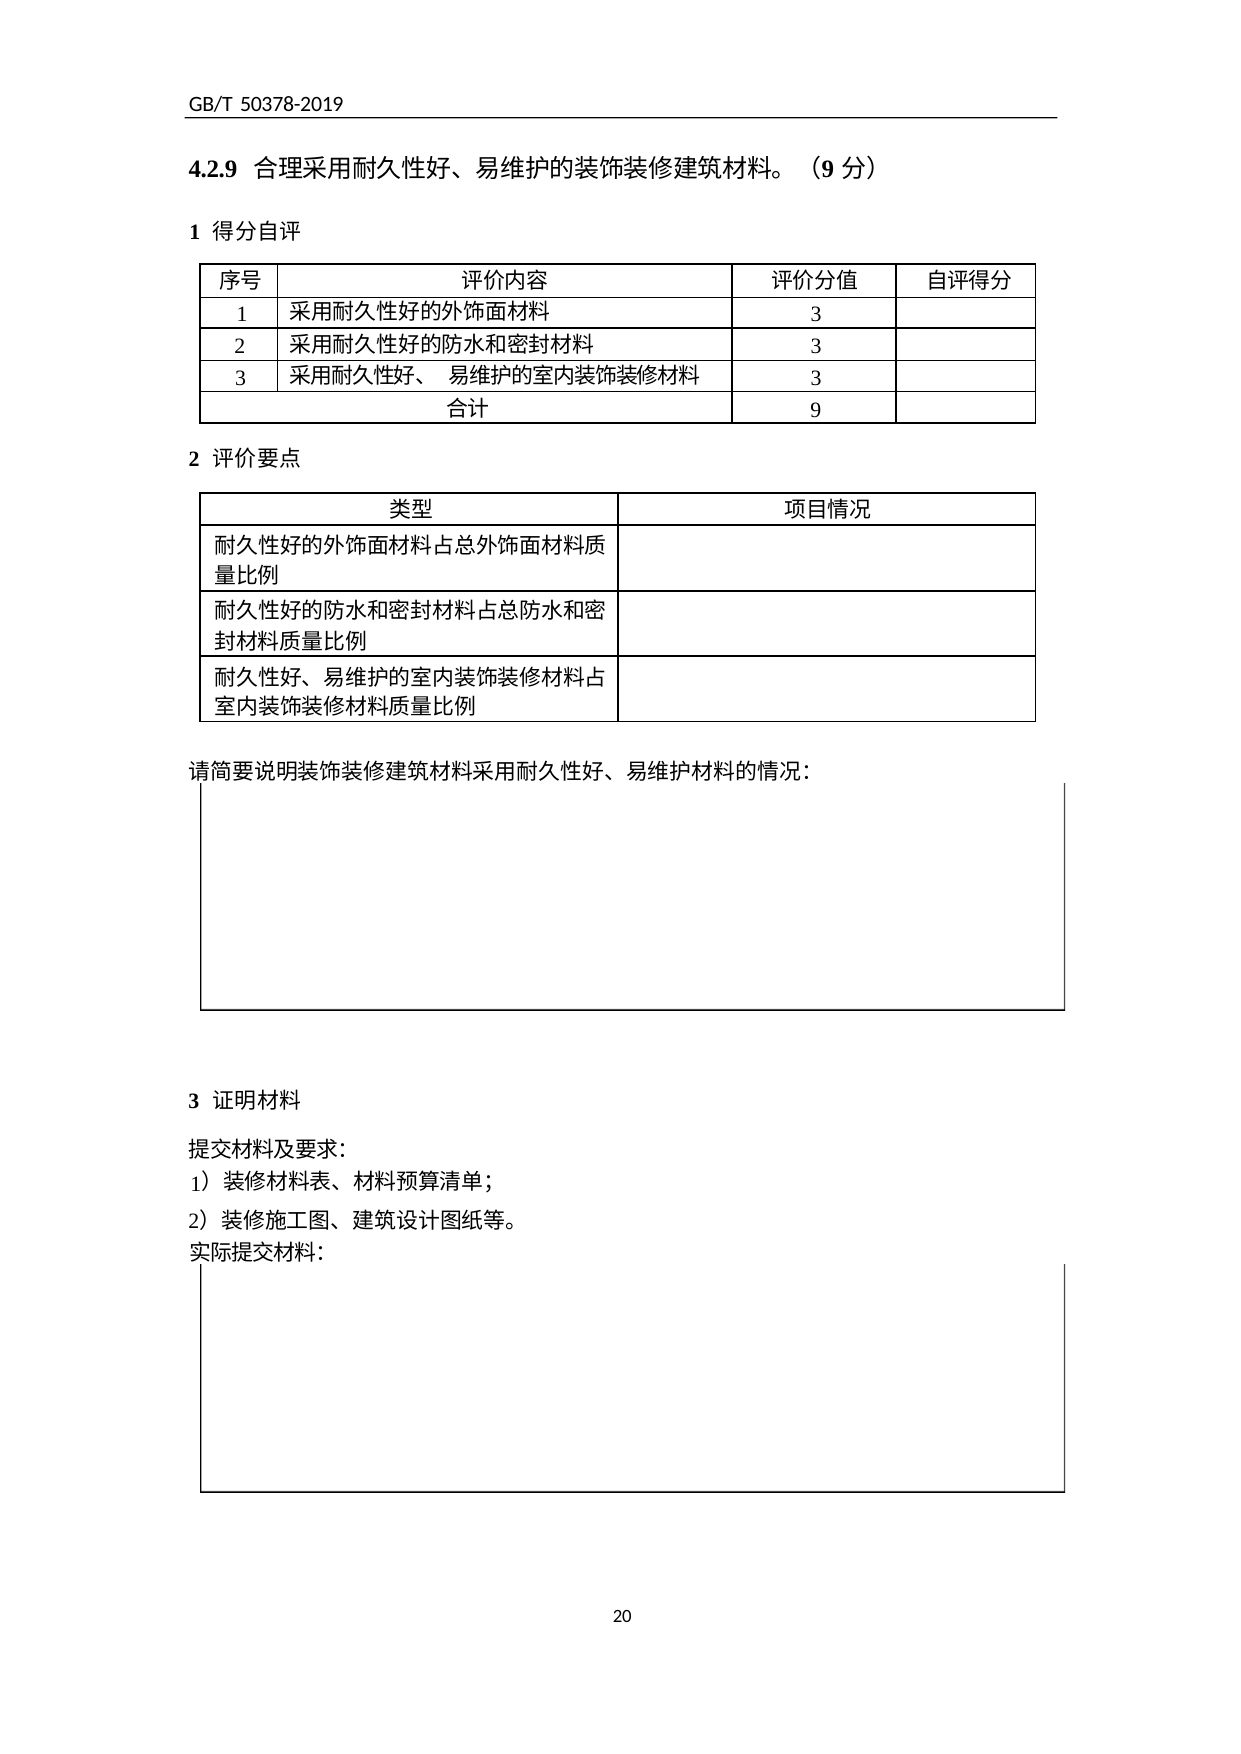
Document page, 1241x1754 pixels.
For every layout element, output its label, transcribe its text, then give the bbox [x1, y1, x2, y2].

table_cell 采用耐久性好、 易维护的室内装饰装修材料 [278, 361, 731, 391]
text 提交材料及要求： [184, 1138, 1065, 1163]
table_cell [619, 592, 1035, 655]
table_cell 耐久性好的防水和密封材料占总防水和密 封材料质量比例 [201, 592, 617, 655]
table_cell [619, 657, 1035, 721]
table_cell [897, 329, 1035, 360]
text 请简要说明装饰装修建筑材料采用耐久性好、易维护材料的情况： [184, 759, 1065, 784]
table_cell 3 [201, 361, 277, 391]
table_cell 3 [733, 298, 895, 327]
text 4.2.9 合理采用耐久性好、易维护的装饰装修建筑材料。（9 分） [184, 155, 1065, 183]
table_cell [897, 298, 1035, 327]
text 3 证明材料 [184, 1089, 1065, 1113]
table_header 评价分值 [733, 265, 895, 296]
table_cell 耐久性好、易维护的室内装饰装修材料占 室内装饰装修材料质量比例 [201, 657, 617, 721]
table_cell 2 [201, 329, 277, 360]
table_cell [619, 526, 1035, 590]
table_cell 耐久性好的外饰面材料占总外饰面材料质 量比例 [201, 526, 617, 590]
text 2 评价要点 [184, 447, 1065, 472]
table_header 自评得分 [897, 265, 1035, 296]
text 1）装修材料表、材料预算清单； [184, 1174, 1065, 1206]
table_header 类型 [201, 494, 617, 524]
table_cell [897, 392, 1035, 422]
table_cell 采用耐久性好的防水和密封材料 [278, 329, 731, 360]
table_cell 1 [201, 298, 277, 327]
text 1 得分自评 [184, 220, 1065, 244]
table_header 评价内容 [278, 265, 731, 296]
table_header 序号 [201, 265, 277, 296]
text 实际提交材料： [184, 1240, 1065, 1265]
picture [200, 1264, 1066, 1493]
table_cell 3 [733, 361, 895, 391]
table_cell 合计 [201, 392, 731, 422]
table_cell [897, 361, 1035, 391]
text 2）装修施工图、建筑设计图纸等。 [184, 1207, 1065, 1233]
table_cell 3 [733, 329, 895, 360]
picture [200, 783, 1066, 1011]
table_cell 采用耐久性好的外饰面材料 [278, 298, 731, 327]
table_cell 9 [733, 392, 895, 422]
table_header 项目情况 [619, 494, 1035, 524]
